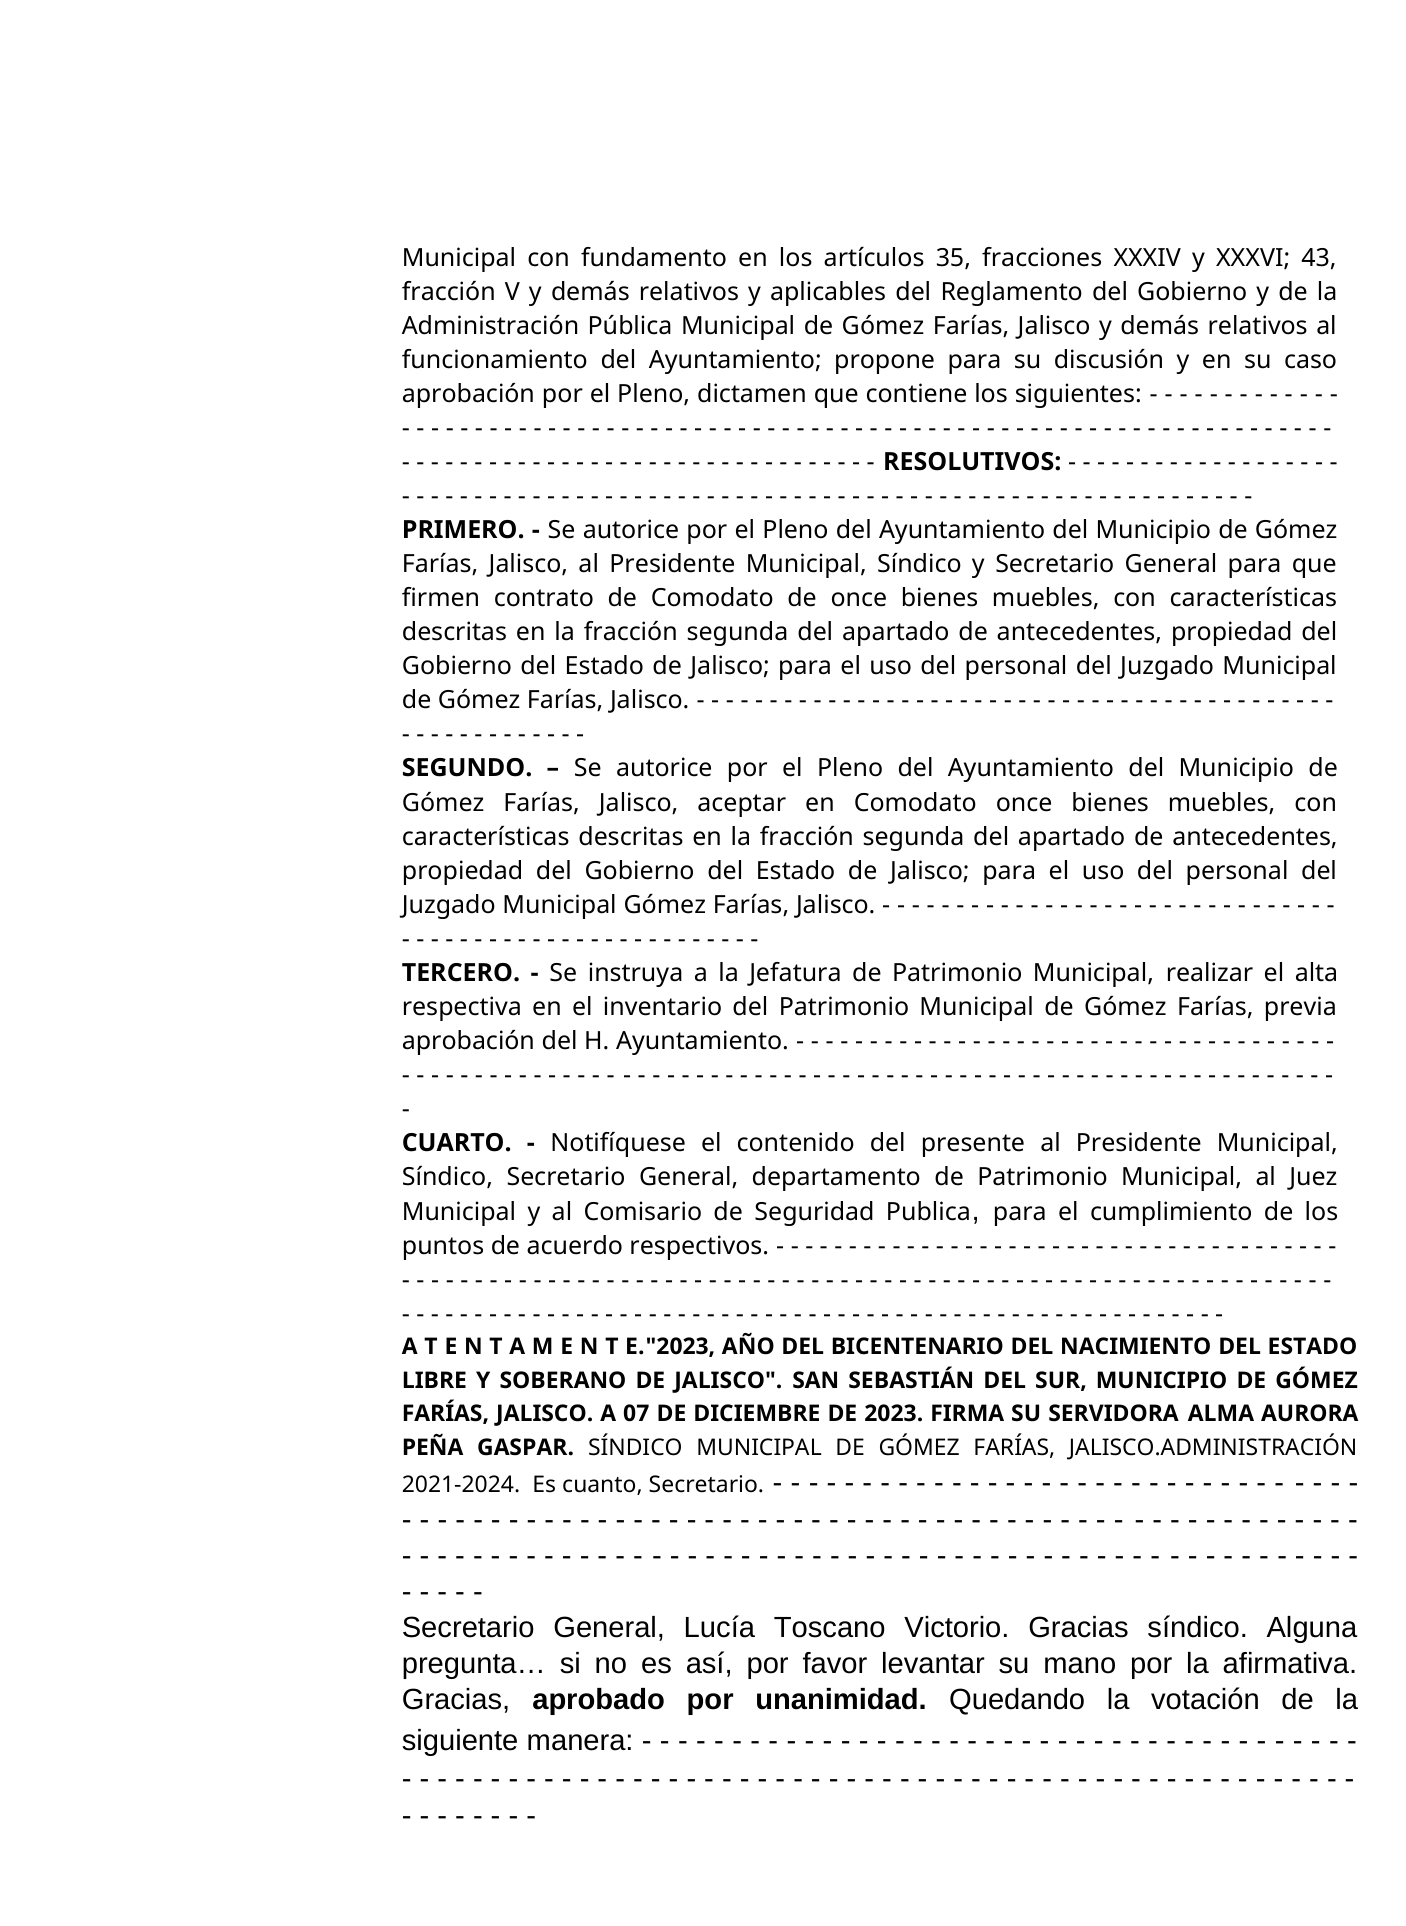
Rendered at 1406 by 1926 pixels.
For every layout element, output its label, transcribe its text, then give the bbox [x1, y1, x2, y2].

text A T E N T A M E N T E."2023, AÑO DEL BICENTENARIO DEL NACIMIENTO DEL ESTADO LIBRE Y SOBERANO DE JALISCO". SAN SEBASTIÁN DEL SUR, MUNICIPIO DE GÓMEZ FARÍAS, JALISCO. A 07 DE DICIEMBRE DE 2023. FIRMA SU SERVIDORA ALMA AURORA PEÑA GASPAR. SÍNDICO MUNICIPAL DE GÓMEZ FARÍAS, JALISCO.ADMINISTRACIÓN 2021-2024. Es cuanto, Secretario. - - - - - - - - - - - - - - - - - - - - - - - - - - - - - - - - - - - - - - - - - - - - - - - - - - - - - - - - - - - - - - - - - - - - - - - - - - - - - - - - - - - - - - - - - - - - - - - - - - - - - - - - - - - - - - - - - - - - - - - - - - - - - - - - - - - - - - - - - - - - - - - - - - [402, 1330, 1358, 1607]
text CUARTO. - Notifíquese el contenido del presente al Presidente Municipal, Síndico, Secretario General, departamento de Patrimonio Municipal, al Juez Municipal y al Comisario de Seguridad Publica, para el cumplimiento de los puntos de acuerdo respectivos. - - - - - - - - - - - - - - - - - - - - - - - - - - - - - - - - - - - - - - - - - - - - - - - - - - - - - - - - - - - - - - - - - - - - - - - - - - - - - - - - - - - - - - - - - - - - - - - - - - - - - - - - - - - - - - - - - - - - - - - - - - - - - - - - - - - - - - - - - - - - - - - - - - - - - - - - - - - - - - - - [402, 1125, 1338, 1330]
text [402, 239, 1338, 512]
text SEGUNDO. – Se autorice por el Pleno del Ayuntamiento del Municipio de Gómez Farías, Jalisco, aceptar en Comodato once bienes muebles, con características descritas en la fracción segunda del apartado de antecedentes, propiedad del Gobierno del Estado de Jalisco; para el uso del personal del Juzgado Municipal Gómez Farías, Jalisco. - - - - - - - - - - - - - - - - - - - - - - - - - - - - - - - - - - - - - - - - - - - - - - - - - - - - - - - - [402, 750, 1338, 954]
text PRIMERO. - Se autorice por el Pleno del Ayuntamiento del Municipio de Gómez Farías, Jalisco, al Presidente Municipal, Síndico y Secretario General para que firmen contrato de Comodato de once bienes muebles, con características descritas en la fracción segunda del apartado de antecedentes, propiedad del Gobierno del Estado de Jalisco; para el uso del personal del Juzgado Municipal de Gómez Farías, Jalisco. - - - - - - - - - - - - - - - - - - - - - - - - - - - - - - - - - - - - - - - - - - - - - - - - - - - - - - - - - [402, 512, 1338, 750]
text TERCERO. - Se instruya a la Jefatura de Patrimonio Municipal, realizar el alta respectiva en el inventario del Patrimonio Municipal de Gómez Farías, previa aprobación del H. Ayuntamiento. - - - - - - - - - - - - - - - - - - - - - - - - - - - - - - - - - - - - - - - - - - - - - - - - - - - - - - - - - - - - - - - - - - - - - - - - - - - - - - - - - - - - - - - - - - - - - - - - - - - - - - [402, 954, 1338, 1125]
text Secretario General, Lucía Toscano Victorio. Gracias síndico. Alguna pregunta… si no es así, por favor levantar su mano por la afirmativa. Gracias, aprobado por unanimidad. Quedando la votación de la siguiente manera: - - - - - - - - - - - - - - - - - - - - - - - - - - - - - - - - - - - - - - - - - - - - - - - - - - - - - - - - - - - - - - - - - - - - - - - - - - - - - - - - - - - - - - - - - - - - - - - - - - - - - - [402, 1610, 1358, 1831]
